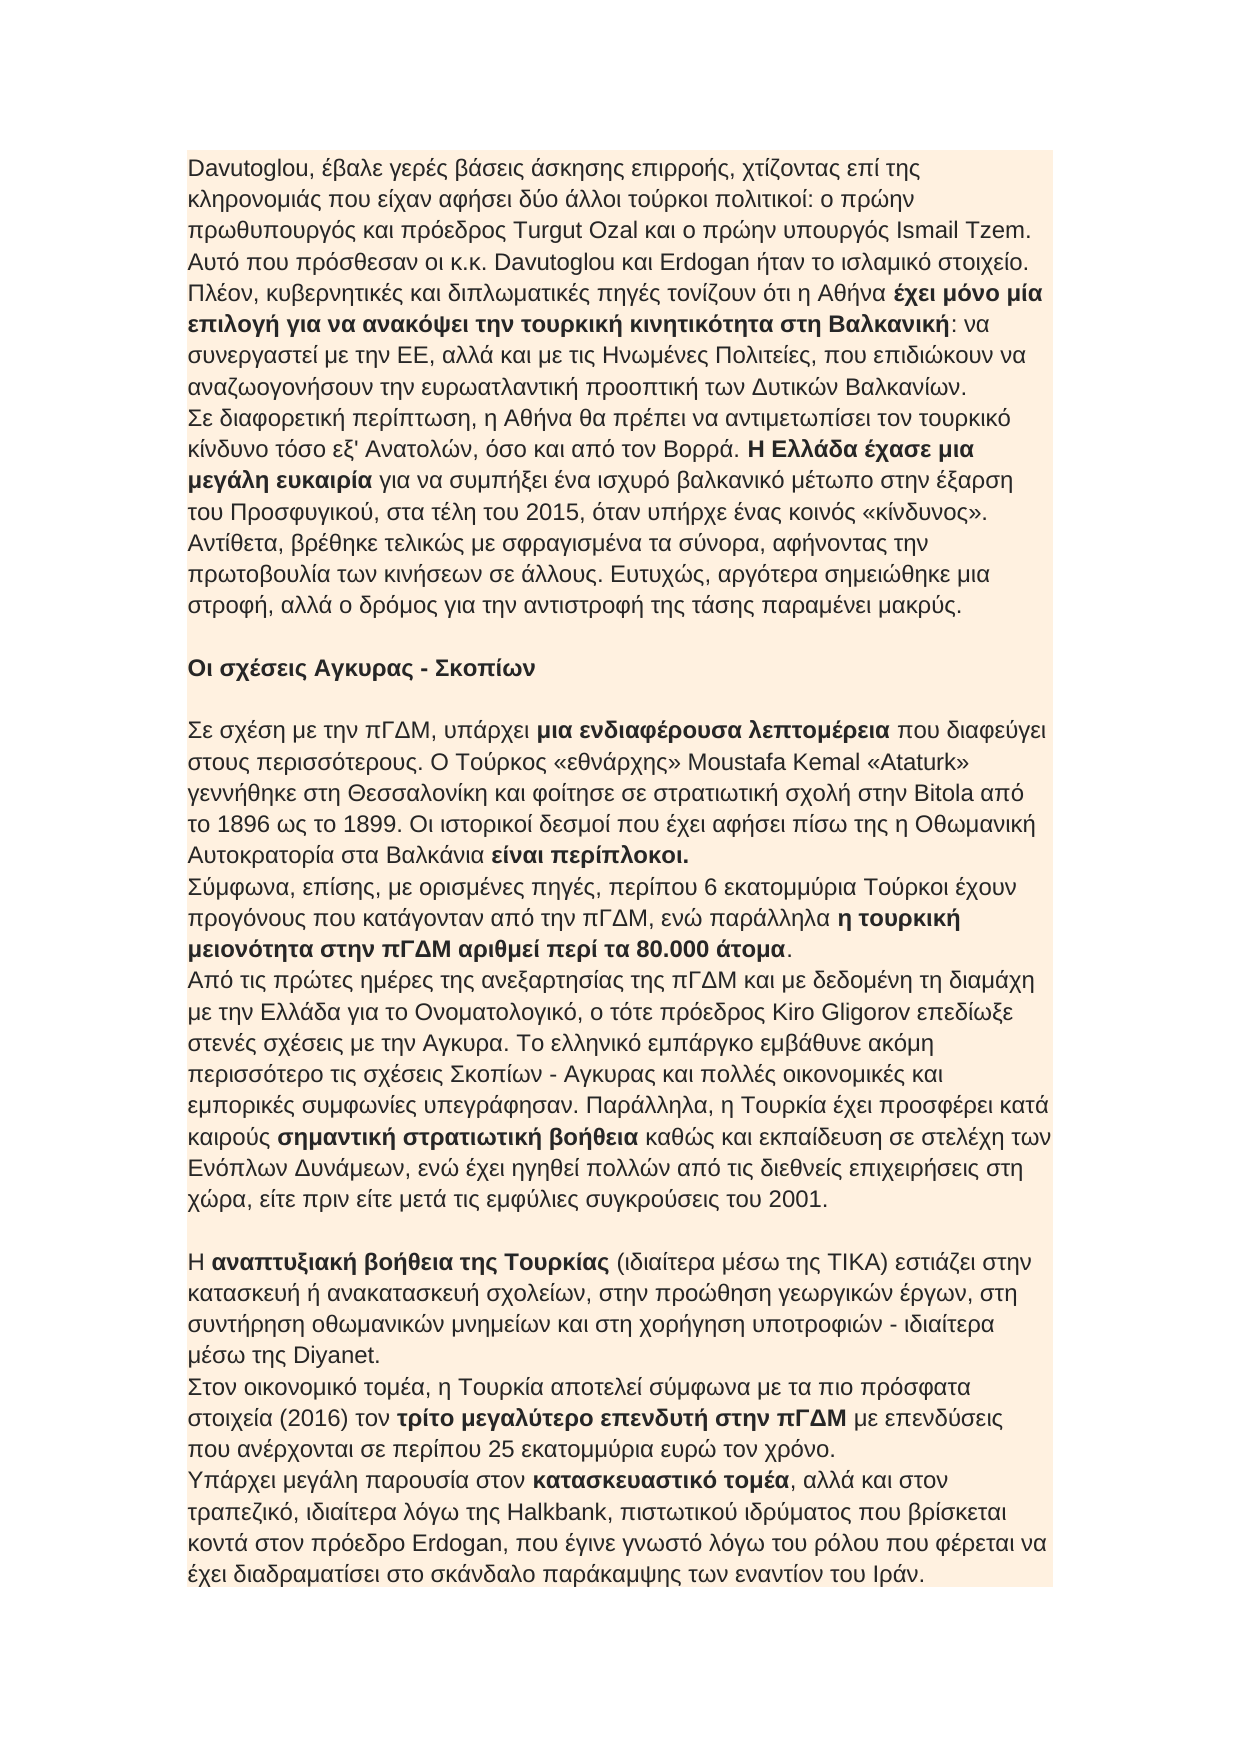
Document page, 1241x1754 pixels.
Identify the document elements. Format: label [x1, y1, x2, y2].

text [187, 150, 1053, 1587]
